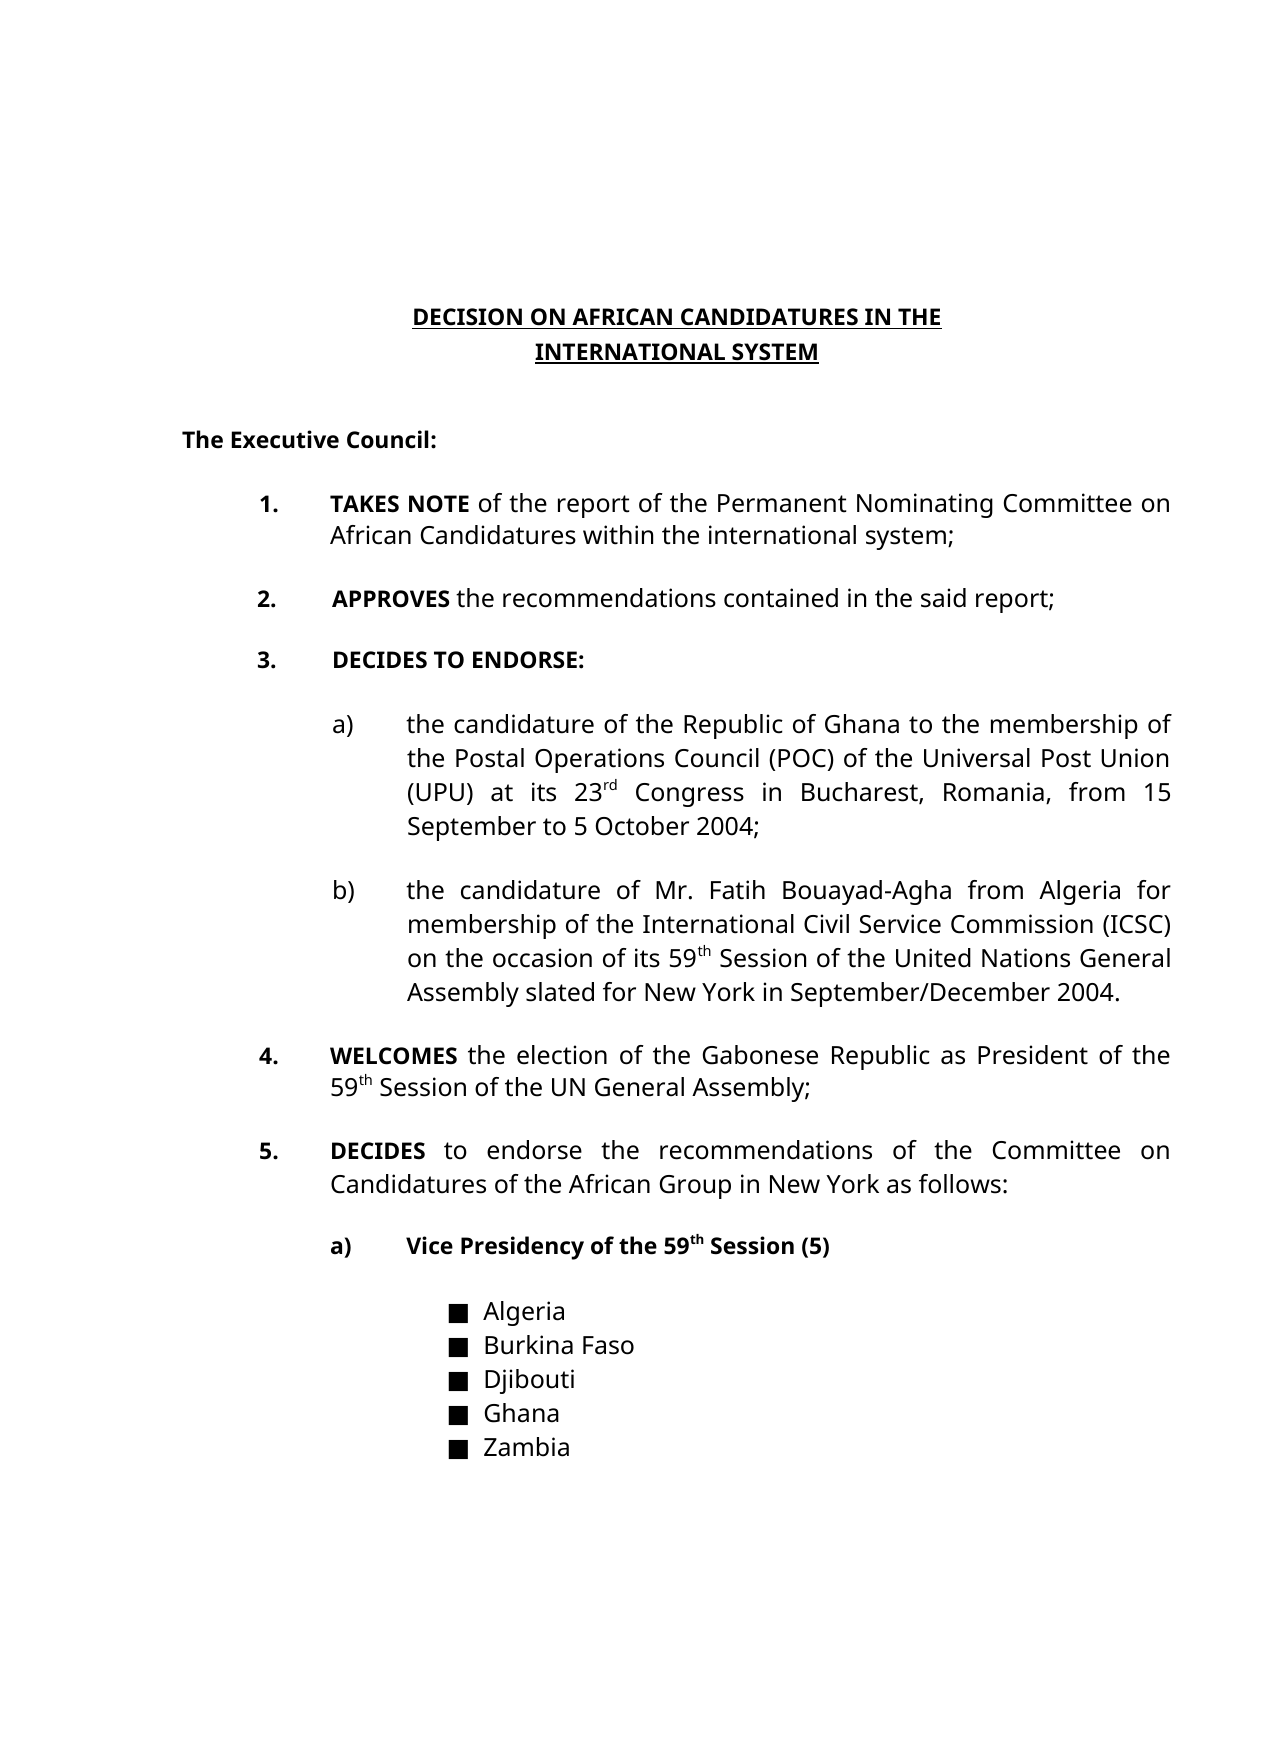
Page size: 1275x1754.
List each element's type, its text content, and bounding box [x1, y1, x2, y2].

list Zambia [446, 1429, 1172, 1463]
subtitle DECIDES TO ENDORSE: [182, 644, 1172, 675]
subtitle Vice Presidency of the 59th Session (5) [330, 1230, 1172, 1262]
list Burkina Faso [446, 1327, 1172, 1361]
list Algeria [446, 1293, 1172, 1327]
text DECISION ON AFRICAN CANDIDATURES IN THE INTERNATIONAL SYSTEM [182, 301, 1172, 367]
list WELCOMES the election of the Gabonese Republic as President of the 59th Session of the UN General Assembly; [259, 1038, 1172, 1104]
list DECIDES to endorse the recommendations of the Committee on Candidatures of the African Group in New York as follows: [259, 1133, 1172, 1201]
list Djibouti [446, 1361, 1172, 1395]
list the candidature of Mr. Fatih Bouayad-Agha from Algeria for membership of the International Civil Service Commission (ICSC) on the occasion of its 59th Session of the United Nations General Assembly slated for New York in September/December 2004. [332, 872, 1172, 1008]
list Ghana [446, 1395, 1172, 1429]
list the candidature of the Republic of Ghana to the membership of the Postal Operations Council (POC) of the Universal Post Union (UPU) at its 23rd Congress in Bucharest, Romania, from 15 September to 5 October 2004; [332, 707, 1172, 843]
subtitle The Executive Council: [182, 424, 1172, 455]
list TAKES NOTE of the report of the Permanent Nominating Committee on African Candidatures within the international system; [259, 487, 1172, 552]
list APPROVES the recommendations contained in the said report; [182, 581, 1172, 615]
